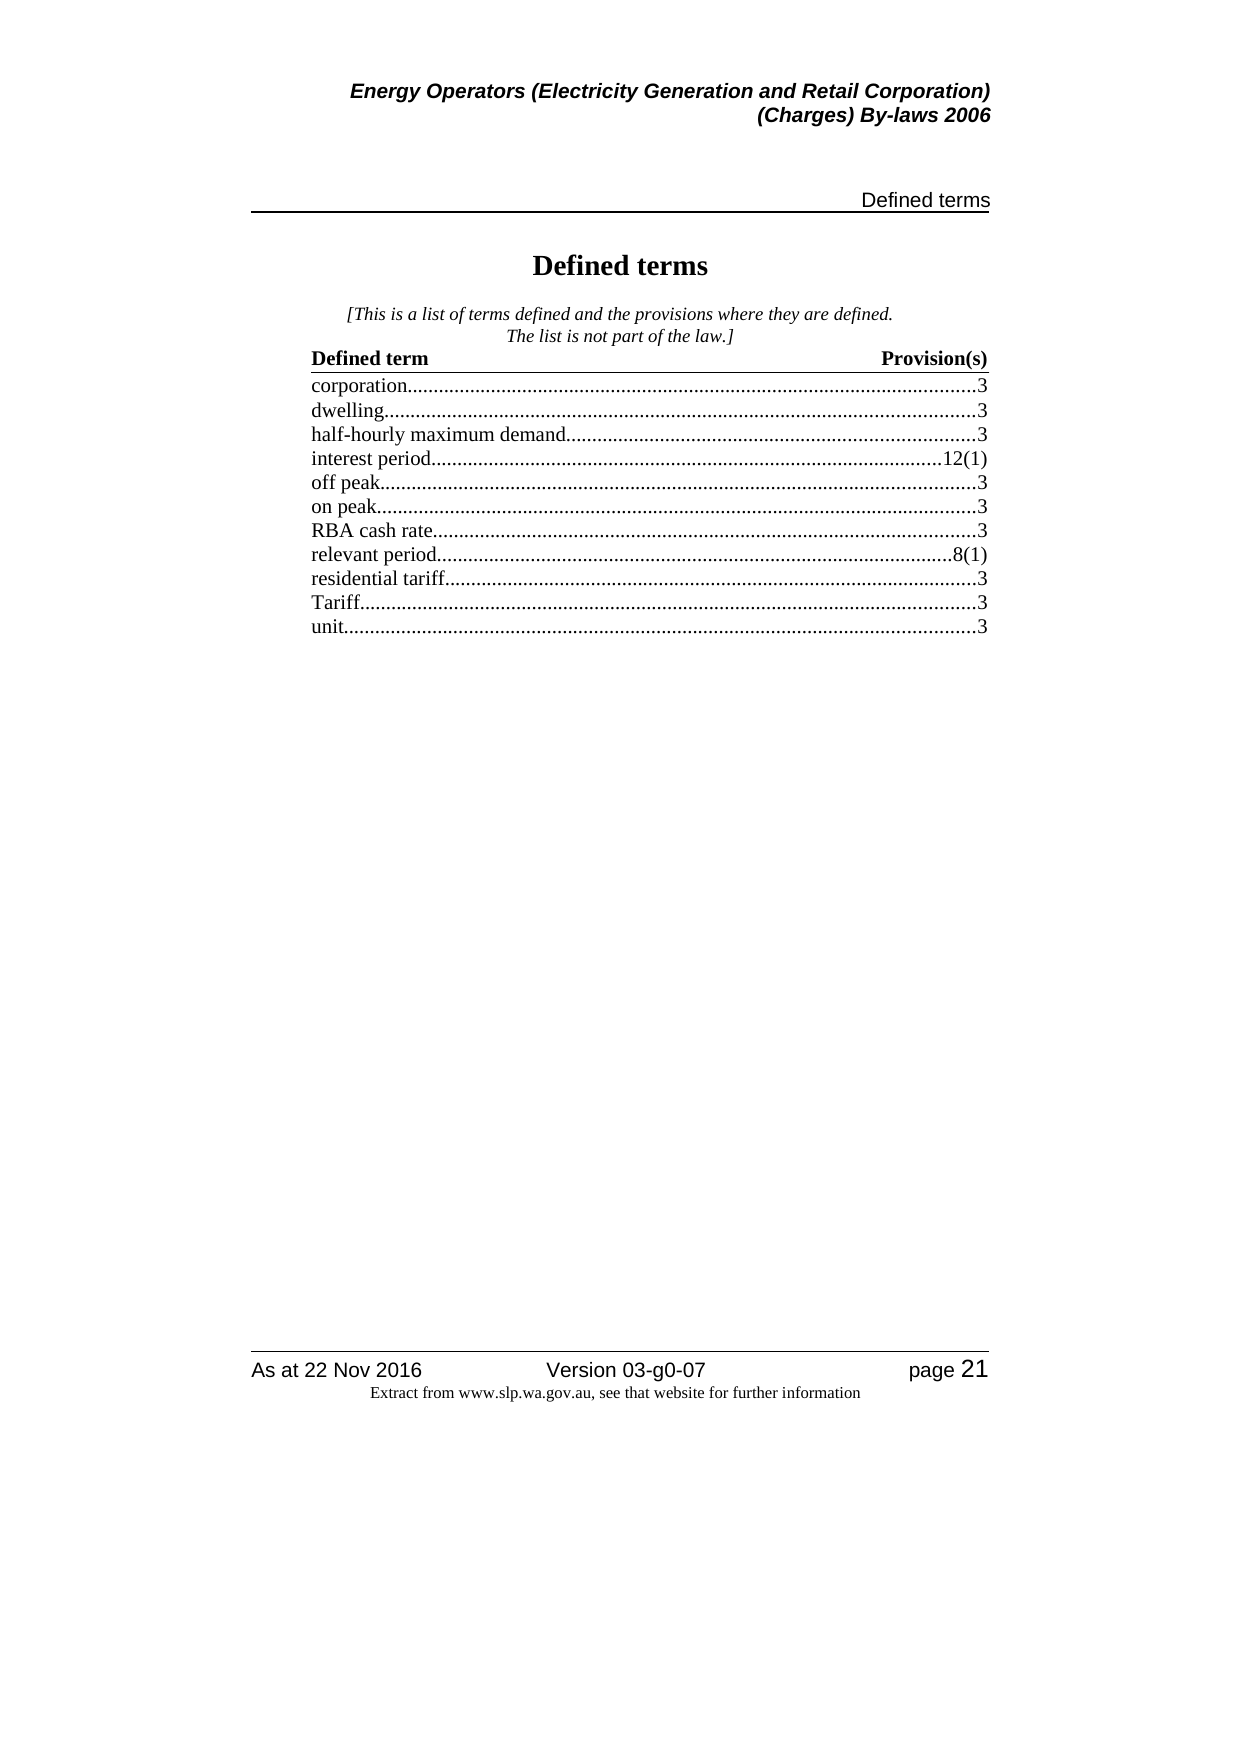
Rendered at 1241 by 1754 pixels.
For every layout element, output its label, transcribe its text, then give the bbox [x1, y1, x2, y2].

text corporation 3 [311, 373, 929, 397]
text off peak 3 [311, 470, 929, 494]
text Defined term Provision(s) [311, 346, 989, 372]
text half-hourly maximum demand 3 [311, 422, 929, 446]
text on peak 3 [311, 494, 929, 518]
text residential tariff 3 [311, 566, 929, 590]
text relevant period 8(1) [311, 542, 929, 566]
subtitle Defined terms [251, 248, 989, 282]
text RBA cash rate 3 [311, 518, 929, 542]
text [This is a list of terms defined and the provisions where they are defined. The list is not part of the law.] [339, 303, 901, 346]
text unit 3 [311, 614, 929, 638]
text dwelling 3 [311, 397, 929, 422]
text interest period 12(1) [311, 446, 929, 470]
text Tariff 3 [311, 590, 929, 614]
